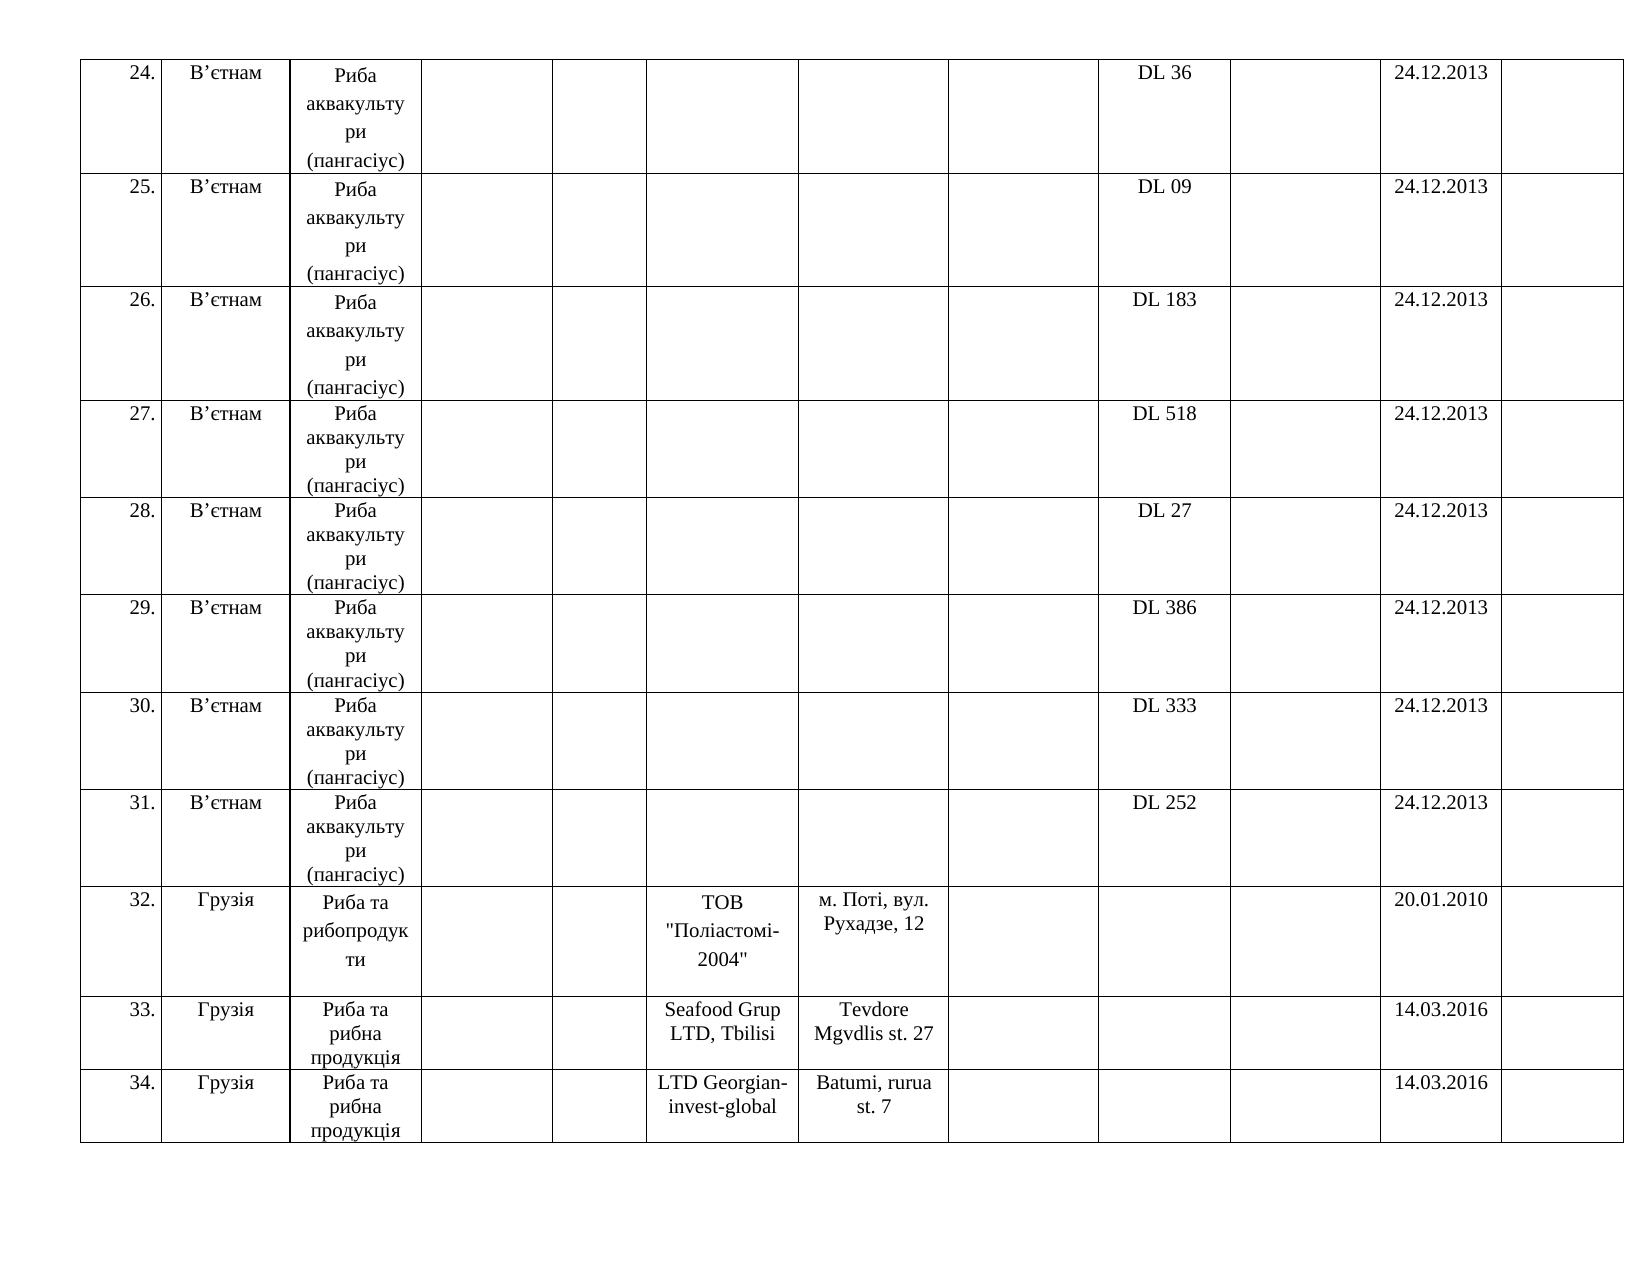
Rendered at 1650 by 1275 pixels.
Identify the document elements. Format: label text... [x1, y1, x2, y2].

table_cell DL 333 [1099, 693, 1230, 789]
table_cell [1231, 498, 1380, 594]
table_cell [422, 693, 552, 789]
table_cell [422, 595, 552, 692]
table_cell [1231, 60, 1380, 173]
table_cell [949, 498, 1098, 594]
table_cell [553, 287, 646, 400]
table_cell [1502, 887, 1623, 996]
table_cell [647, 401, 798, 497]
table_cell В’єтнам [162, 401, 289, 497]
table_cell [81, 174, 161, 286]
table_cell [553, 595, 646, 692]
table_cell [799, 498, 948, 594]
table_cell [81, 1070, 161, 1142]
table_cell [422, 174, 552, 286]
table_cell [422, 401, 552, 497]
table_cell В’єтнам [162, 498, 289, 594]
table_cell 24.12.2013 [1381, 790, 1501, 886]
table_cell Риба та рибопродукти [291, 887, 421, 996]
table_cell [647, 174, 798, 286]
table_cell 24.12.2013 [1381, 401, 1501, 497]
table_cell [949, 790, 1098, 886]
table_cell [1502, 595, 1623, 692]
table_cell Риба аквакультури (пангасіус) [291, 498, 421, 594]
table_cell [1099, 1070, 1230, 1142]
table_cell [949, 997, 1098, 1069]
table_cell [799, 174, 948, 286]
table_cell 24.12.2013 [1381, 60, 1501, 173]
table_cell 14.03.2016 [1381, 997, 1501, 1069]
table_cell 14.03.2016 [1381, 1070, 1501, 1142]
table_cell [81, 401, 161, 497]
table_cell [1099, 887, 1230, 996]
table_cell [1231, 174, 1380, 286]
table_cell В’єтнам [162, 174, 289, 286]
table_cell [1099, 997, 1230, 1069]
table_cell [1502, 997, 1623, 1069]
table_cell DL 252 [1099, 790, 1230, 886]
table_cell [647, 595, 798, 692]
table_cell В’єтнам [162, 60, 289, 173]
table_cell [1502, 401, 1623, 497]
table_cell [799, 595, 948, 692]
table_cell [647, 60, 798, 173]
table_cell [81, 60, 161, 173]
table_cell LTD Gеorgian-invest-global [647, 1070, 798, 1142]
table_cell [1231, 595, 1380, 692]
table_cell DL 183 [1099, 287, 1230, 400]
table_cell В’єтнам [162, 287, 289, 400]
table_cell [1231, 790, 1380, 886]
table_cell [553, 60, 646, 173]
table_cell [949, 401, 1098, 497]
table_cell Риба аквакультури (пангасіус) [291, 287, 421, 400]
table_cell [1231, 887, 1380, 996]
table_cell [799, 401, 948, 497]
table_cell [949, 60, 1098, 173]
table_cell [949, 693, 1098, 789]
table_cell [291, 1070, 421, 1142]
table_cell [1231, 287, 1380, 400]
table_cell 24.12.2013 [1381, 693, 1501, 789]
table_cell [647, 790, 798, 886]
table_cell [647, 498, 798, 594]
table_cell DL 518 [1099, 401, 1230, 497]
table_cell Риба аквакультури (пангасіус) [291, 174, 421, 286]
table_cell м. Поті, вул. Рухадзе, 12 [799, 887, 948, 996]
table_cell [949, 287, 1098, 400]
table_cell [799, 60, 948, 173]
table_cell [1502, 287, 1623, 400]
table_cell Грузія [162, 997, 289, 1069]
table_cell [1502, 790, 1623, 886]
table_cell [1502, 1070, 1623, 1142]
table_cell 20.01.2010 [1381, 887, 1501, 996]
table_cell [422, 60, 552, 173]
table_cell DL 36 [1099, 60, 1230, 173]
table_cell , rurua st. 7 [799, 1070, 948, 1142]
table_cell В’єтнам [162, 595, 289, 692]
table_cell [647, 693, 798, 789]
table_cell 24.12.2013 [1381, 287, 1501, 400]
table_cell [422, 790, 552, 886]
table_cell [949, 1070, 1098, 1142]
table_cell Риба аквакультури (пангасіус) [291, 595, 421, 692]
table_cell DL 09 [1099, 174, 1230, 286]
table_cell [291, 60, 421, 173]
table_cell Риба та рибна продукція [291, 997, 421, 1069]
table_cell [81, 287, 161, 400]
table_cell [553, 174, 646, 286]
table_cell [799, 790, 948, 886]
table_cell [1502, 174, 1623, 286]
table_cell [553, 887, 646, 996]
table_cell [1502, 498, 1623, 594]
table_cell [553, 997, 646, 1069]
table_cell [422, 287, 552, 400]
table_cell [553, 1070, 646, 1142]
table_cell [647, 287, 798, 400]
table_cell Риба аквакультури (пангасіус) [291, 693, 421, 789]
table_cell [81, 595, 161, 692]
table_cell DL 27 [1099, 498, 1230, 594]
table_cell [553, 401, 646, 497]
table_cell [1231, 401, 1380, 497]
table_cell Риба аквакультури (пангасіус) [291, 401, 421, 497]
table_cell В’єтнам [162, 693, 289, 789]
table_cell [422, 997, 552, 1069]
table_cell [422, 1070, 552, 1142]
table_cell [422, 498, 552, 594]
table_cell 24.12.2013 [1381, 595, 1501, 692]
table_cell [81, 693, 161, 789]
table_cell 24.12.2013 [1381, 498, 1501, 594]
table_cell Грузія [162, 1070, 289, 1142]
table_cell [1231, 1070, 1380, 1142]
table_cell [1231, 693, 1380, 789]
table_cell Tevdore Mgvdlis st. 27 [799, 997, 948, 1069]
table_cell [799, 693, 948, 789]
table_cell [422, 887, 552, 996]
table_cell [81, 790, 161, 886]
table_cell Seafood Grup LTD, [647, 997, 798, 1069]
table_cell [81, 887, 161, 996]
table_cell ТОВ "Поліастомі-2004" [647, 887, 798, 996]
table_cell [1502, 693, 1623, 789]
table_cell [949, 595, 1098, 692]
table_cell [949, 887, 1098, 996]
table_cell [949, 174, 1098, 286]
table_cell [553, 693, 646, 789]
table_cell Грузія [162, 887, 289, 996]
table_cell [553, 498, 646, 594]
table_cell [1502, 60, 1623, 173]
table_cell [553, 790, 646, 886]
table_cell [81, 498, 161, 594]
table_cell [1231, 997, 1380, 1069]
table_cell [799, 287, 948, 400]
table_cell DL 386 [1099, 595, 1230, 692]
table_cell Риба аквакультури (пангасіус) [291, 790, 421, 886]
table_cell В’єтнам [162, 790, 289, 886]
table_cell [81, 997, 161, 1069]
table_cell 24.12.2013 [1381, 174, 1501, 286]
